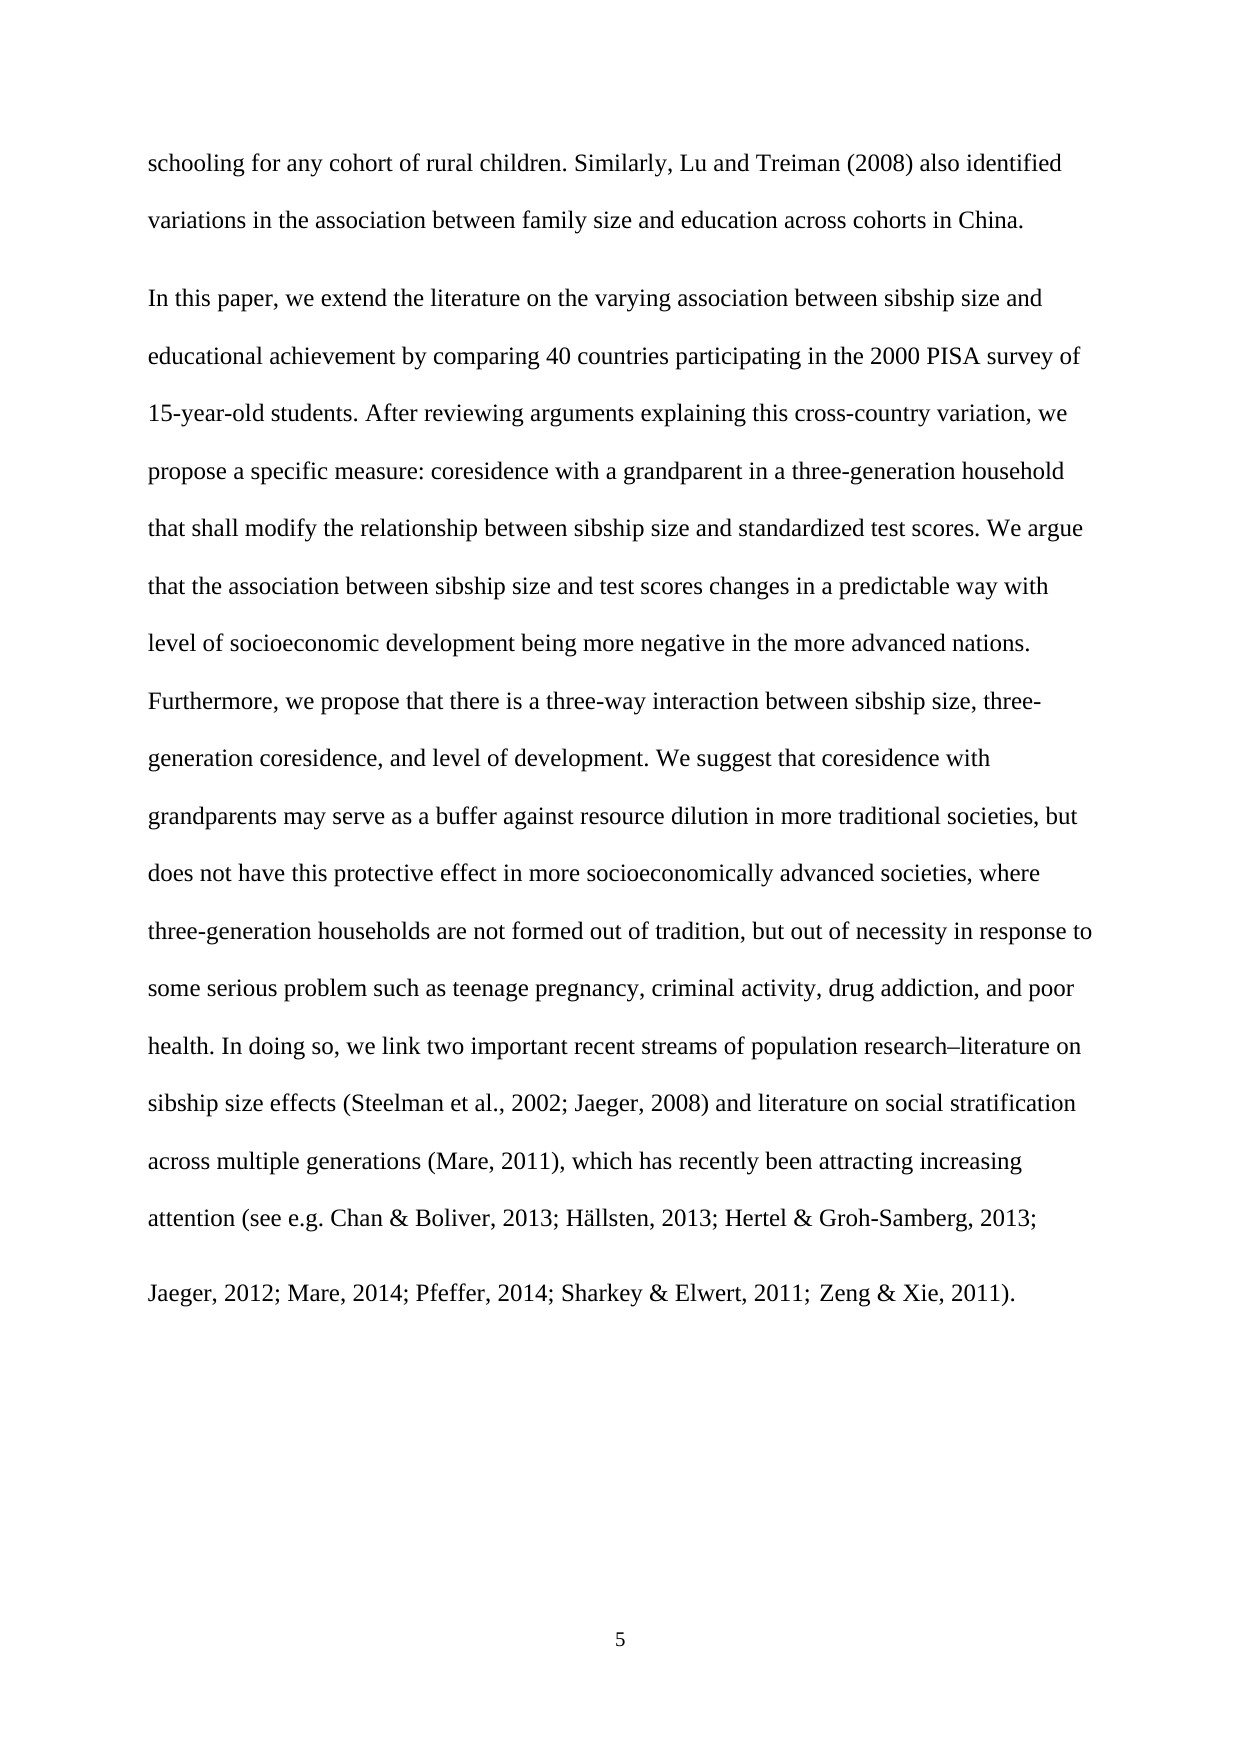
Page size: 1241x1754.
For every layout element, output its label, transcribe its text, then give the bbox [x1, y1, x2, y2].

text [148, 148, 1093, 234]
text In this paper, we extend the literature on the varying association between sibship size and educational achievement by comparing 40 countries participating in the 2000 PISA survey of 15-year-old students. After reviewing arguments explaining this cross-country variation, we propose a specific measure: coresidence with a grandparent in a three-generation household that shall modify the relationship between sibship size and standardized test scores. We argue that the association between sibship size and test scores changes in a predictable way with level of socioeconomic development being more negative in the more advanced nations. Furthermore, we propose that there is a three-way interaction between sibship size, three-generation coresidence, and level of development. We suggest that coresidence with grandparents may serve as a buffer against resource dilution in more traditional societies, but does not have this protective effect in more socioeconomically advanced societies, where three-generation households are not formed out of tradition, but out of necessity in response to some serious problem such as teenage pregnancy, criminal activity, drug addiction, and poor health. In doing so, we link two important recent streams of population research–literature on sibship size effects (Steelman et al., 2002; Jaeger, 2008) and literature on social stratification across multiple generations (Mare, 2011), which has recently been attracting increasing attention (see e.g. Chan & Boliver, 2013; Hällsten, 2013; Hertel & Groh-Samberg, 2013; Jaeger, 2012; Mare, 2014; Pfeffer, 2014; Sharkey & Elwert, 2011; Zeng & Xie, 2011). [148, 283, 1093, 1309]
